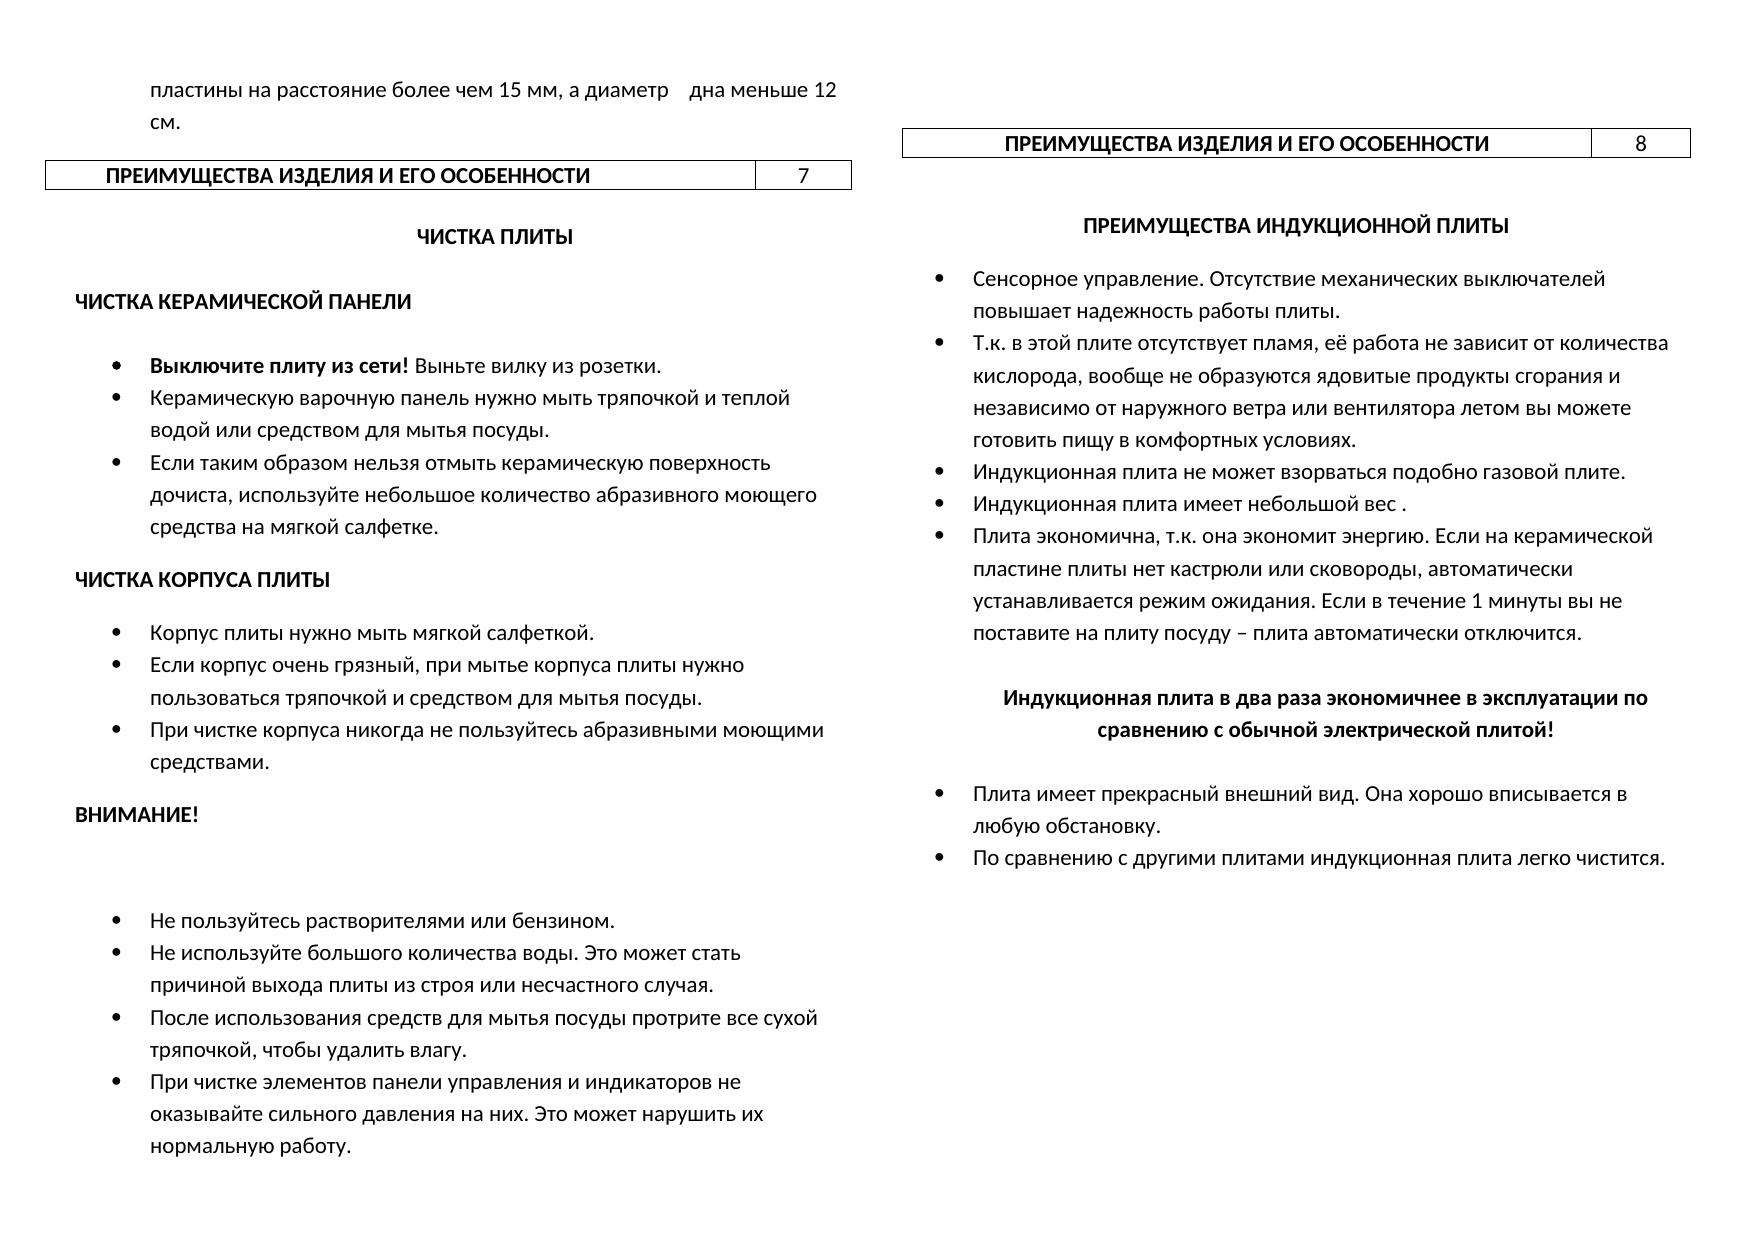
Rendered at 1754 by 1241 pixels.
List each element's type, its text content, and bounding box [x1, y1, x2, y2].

list Плита имеет прекрасный внешний вид. Она хорошо вписывается в любую обстановку. [935, 779, 1679, 839]
list После использования средств для мытья посуды протрите все сухой тряпочкой, чтобы удалить влагу. [112, 1003, 840, 1063]
list Плита экономична, т.к. она экономит энергию. Если на керамической пластине плиты нет кастрюли или сковороды, автоматически устанавливается режим ожидания. Если в течение 1 минуты вы не поставите на плиту посуду – плита автоматически отключится. [935, 522, 1679, 646]
list Индукционная плита имеет небольшой вес . [935, 489, 1679, 517]
table_header ПРЕИМУЩЕСТВА ИЗДЕЛИЯ И ЕГО ОСОБЕННОСТИ [903, 129, 1591, 157]
list ЧИСТКА КЕРАМИЧЕСКОЙ ПАНЕЛИ [75, 287, 840, 315]
list ЧИСТКА ПЛИТЫ [150, 222, 840, 251]
list Корпус плиты нужно мыть мягкой салфеткой. [112, 618, 840, 646]
list Не используйте большого количества воды. Это может стать причиной выхода плиты из строя или несчастного случая. [112, 938, 840, 998]
table_header 7 [756, 161, 851, 189]
list Сенсорное управление. Отсутствие механических выключателей повышает надежность работы плиты. [935, 264, 1679, 324]
list 2. Посуда, дно которой отстоит от керамической пластины на расстояние более чем 15 мм, а диаметр дна меньше 12 см. [150, 75, 840, 135]
list Если корпус очень грязный, при мытье корпуса плиты нужно пользоваться тряпочкой и средством для мытья посуды. [112, 650, 840, 711]
table_header ПРЕИМУЩЕСТВА ИЗДЕЛИЯ И ЕГО ОСОБЕННОСТИ [46, 161, 755, 189]
list Индукционная плита в два раза экономичнее в эксплуатации по сравнению с обычной электрической плитой! [973, 683, 1679, 743]
list Т.к. в этой плите отсутствует пламя, её работа не зависит от количества кислорода, вообще не образуются ядовитые продукты сгорания и независимо от наружного ветра или вентилятора летом вы можете готовить пищу в комфортных условиях. [935, 328, 1679, 453]
list По сравнению с другими плитами индукционная плита легко чистится. [935, 843, 1679, 872]
list Керамическую варочную панель нужно мыть тряпочкой и теплой водой или средством для мытья посуды. [112, 383, 840, 444]
text ВНИМАНИЕ! [75, 800, 840, 828]
list Выключите плиту из сети! Выньте вилку из розетки. [112, 351, 840, 379]
list При чистке элементов панели управления и индикаторов не оказывайте сильного давления на них. Это может нарушить их нормальную работу. [112, 1067, 840, 1159]
list Не пользуйтесь растворителями или бензином. [112, 906, 840, 934]
list Индукционная плита не может взорваться подобно газовой плите. [935, 457, 1679, 485]
list Если таким образом нельзя отмыть керамическую поверхность дочиста, используйте небольшое количество абразивного моющего средства на мягкой салфетке. [112, 448, 840, 540]
text ЧИСТКА КОРПУСА ПЛИТЫ [75, 565, 840, 593]
text ПРЕИМУЩЕСТВА ИНДУКЦИОННОЙ ПЛИТЫ [914, 211, 1679, 239]
table_header 8 [1592, 129, 1690, 157]
list При чистке корпуса никогда не пользуйтесь абразивными моющими средствами. [112, 715, 840, 775]
